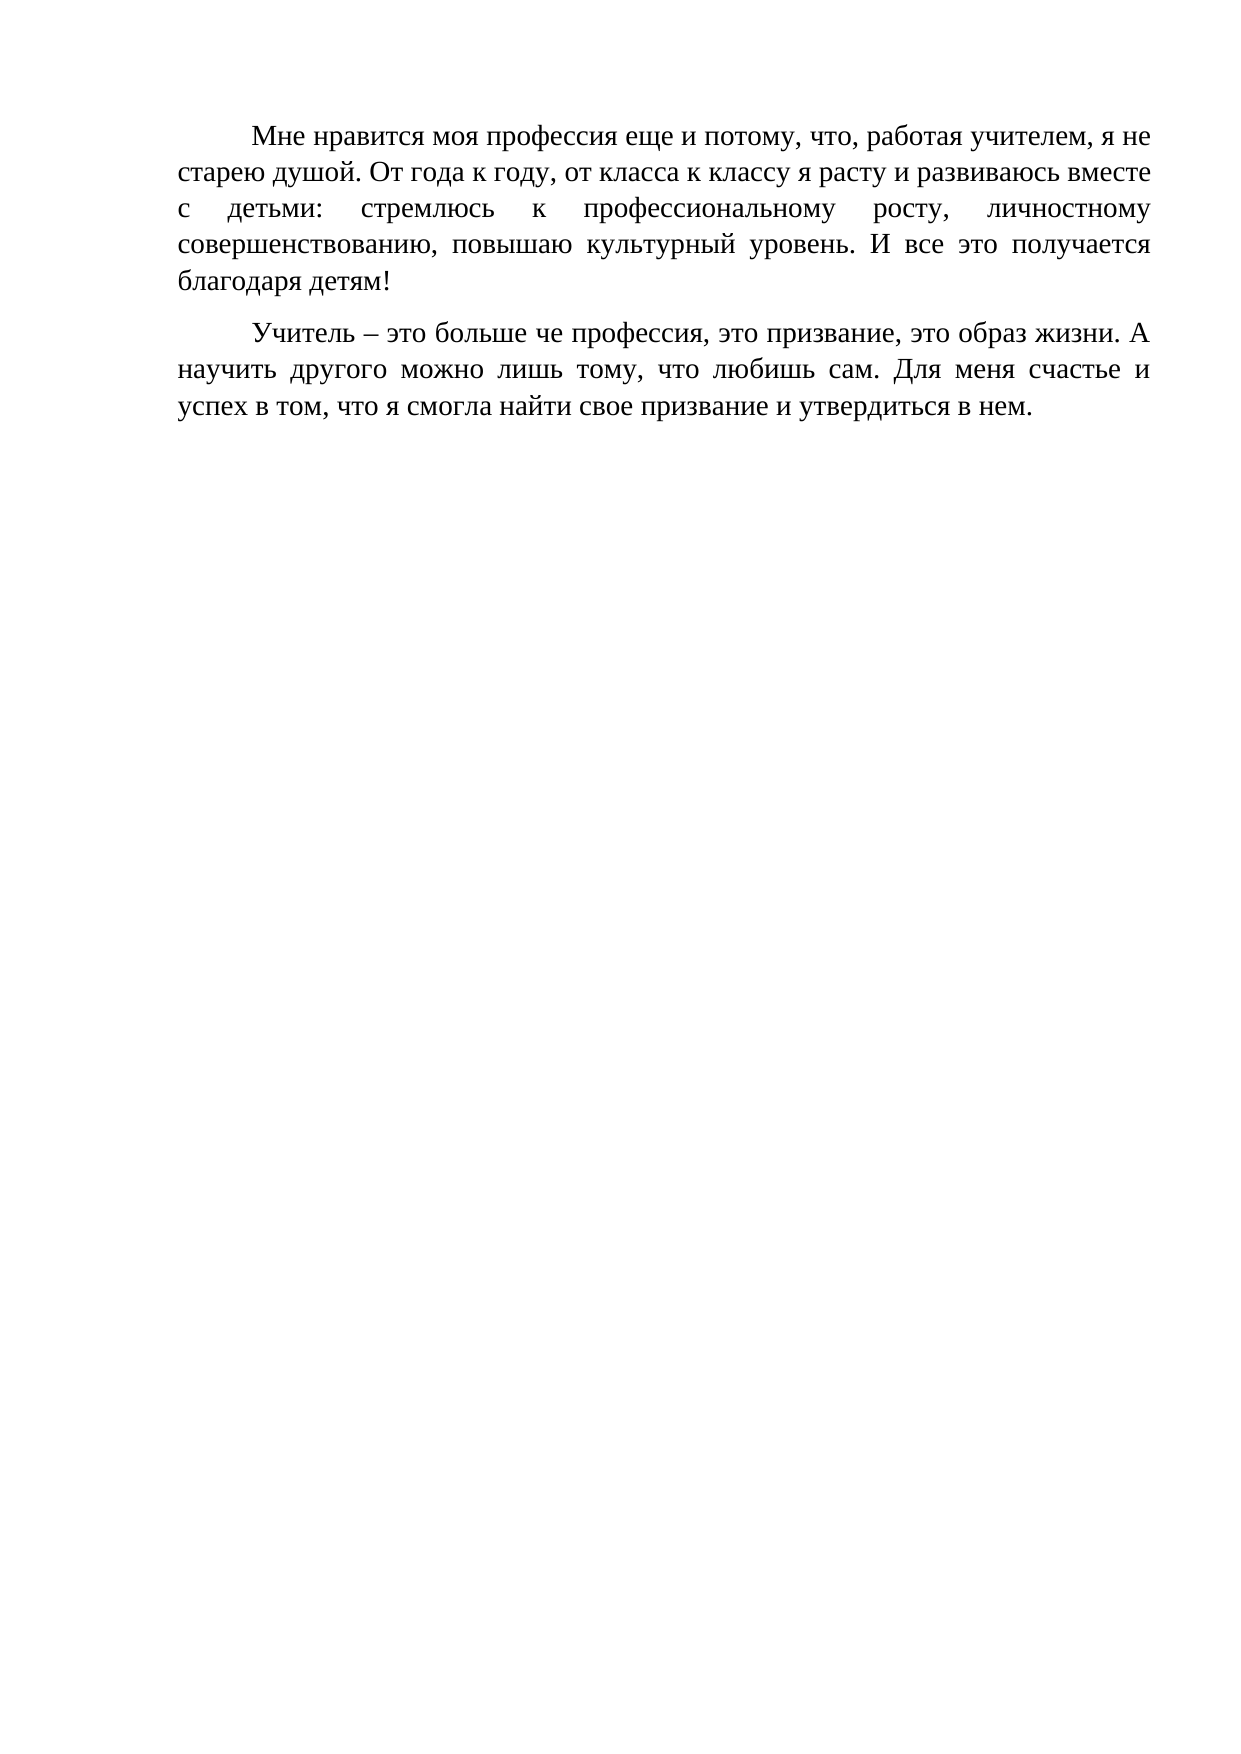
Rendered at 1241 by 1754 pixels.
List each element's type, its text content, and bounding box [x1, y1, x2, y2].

text Учитель – это больше че профессия, это призвание, это образ жизни. А научить другого можно лишь тому, что любишь сам. Для меня счастье и успех в том, что я смогла найти свое призвание и утвердиться в нем. [177, 316, 1152, 421]
text Мне нравится моя профессия еще и потому, что, работая учителем, я не старею душой. От года к году, от класса к классу я расту и развиваюсь вместе с детьми: стремлюсь к профессиональному росту, личностному совершенствованию, повышаю культурный уровень. И все это получается благодаря детям! [177, 118, 1152, 296]
